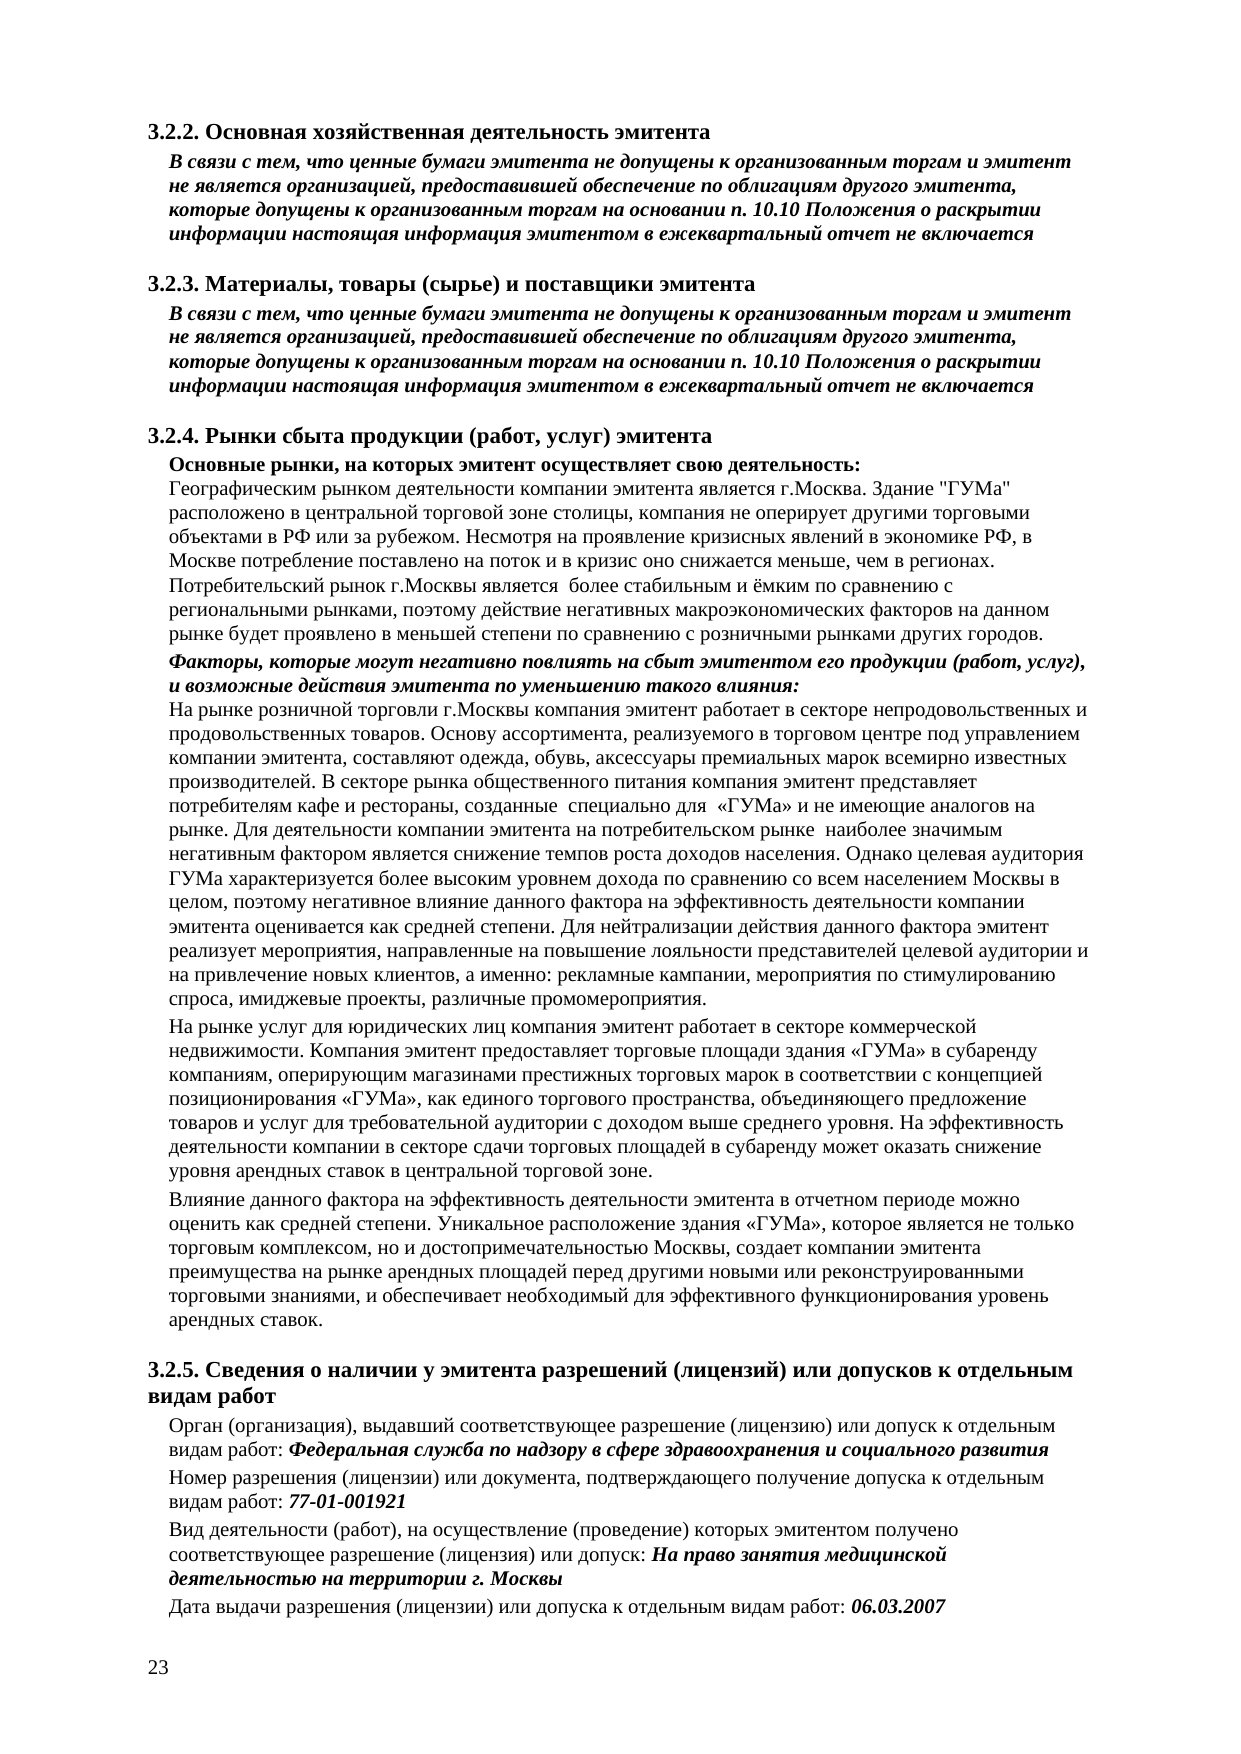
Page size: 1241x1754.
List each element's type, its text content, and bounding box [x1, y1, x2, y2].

text Вид деятельности (работ), на осуществление (проведение) которых эмитентом получено соответствующее разрешение (лицензия) или допуск: На право занятия медицинской деятельностью на территории г. Москвы [168, 1517, 1092, 1589]
subtitle 3.2.3. Материалы, товары (сырье) и поставщики эмитента [148, 270, 1092, 296]
subtitle 3.2.4. Рынки сбыта продукции (работ, услуг) эмитента [148, 422, 1092, 448]
text Основные рынки, на которых эмитент осуществляет свою деятельность: Географическим рынком деятельности компании эмитента является г.Москва. Здание "ГУМа" расположено в центральной торговой зоне столицы, компания не оперирует другими торговыми объектами в РФ или за рубежом. Несмотря на проявление кризисных явлений в экономике РФ, в Москве потребление поставлено на поток и в кризис оно снижается меньше, чем в регионах. Потребительский рынок г.Москвы является более стабильным и ёмким по сравнению с региональными рынками, поэтому действие негативных макроэкономических факторов на данном рынке будет проявлено в меньшей степени по сравнению с розничными рынками других городов. [168, 452, 1092, 645]
text На рынке услуг для юридических лиц компания эмитент работает в секторе коммерческой недвижимости. Компания эмитент предоставляет торговые площади здания «ГУМа» в субаренду компаниям, оперирующим магазинами престижных торговых марок в соответствии с концепцией позиционирования «ГУМа», как единого торгового пространства, объединяющего предложение товаров и услуг для требовательной аудитории с доходом выше среднего уровня. На эффективность деятельности компании в секторе сдачи торговых площадей в субаренду может оказать снижение уровня арендных ставок в центральной торговой зоне. [168, 1014, 1092, 1182]
text Орган (организация), выдавший соответствующее разрешение (лицензию) или допуск к отдельным видам работ: Федеральная служба по надзору в сфере здравоохранения и социального развития [168, 1413, 1092, 1461]
text В связи с тем, что ценные бумаги эмитента не допущены к организованным торгам и эмитент не является организацией, предоставившей обеспечение по облигациям другого эмитента, которые допущены к организованным торгам на основании п. 10.10 Положения о раскрытии информации настоящая информация эмитентом в ежеквартальный отчет не включается [168, 149, 1092, 245]
text Влияние данного фактора на эффективность деятельности эмитента в отчетном периоде можно оценить как средней степени. Уникальное расположение здания «ГУМа», которое является не только торговым комплексом, но и достопримечательностью Москвы, создает компании эмитента преимущества на рынке арендных площадей перед другими новыми или реконструированными торговыми знаниями, и обеспечивает необходимый для эффективного функционирования уровень арендных ставок. [168, 1187, 1092, 1331]
text Дата выдачи разрешения (лицензии) или допуска к отдельным видам работ: 06.03.2007 [168, 1594, 1092, 1618]
subtitle 3.2.5. Сведения о наличии у эмитента разрешений (лицензий) или допусков к отдельным видам работ [148, 1356, 1092, 1409]
text Факторы, которые могут негативно повлиять на сбыт эмитентом его продукции (работ, услуг), и возможные действия эмитента по уменьшению такого влияния: На рынке розничной торговли г.Москвы компания эмитент работает в секторе непродовольственных и продовольственных товаров. Основу ассортимента, реализуемого в торговом центре под управлением компании эмитента, составляют одежда, обувь, аксессуары премиальных марок всемирно известных производителей. В секторе рынка общественного питания компания эмитент представляет потребителям кафе и рестораны, созданные специально для «ГУМа» и не имеющие аналогов на рынке. Для деятельности компании эмитента на потребительском рынке наиболее значимым негативным фактором является снижение темпов роста доходов населения. Однако целевая аудитория ГУМа характеризуется более высоким уровнем дохода по сравнению со всем населением Москвы в целом, поэтому негативное влияние данного фактора на эффективность деятельности компании эмитента оценивается как средней степени. Для нейтрализации действия данного фактора эмитент реализует мероприятия, направленные на повышение лояльности представителей целевой аудитории и на привлечение новых клиентов, а именно: рекламные кампании, мероприятия по стимулированию спроса, имиджевые проекты, различные промомероприятия. [168, 649, 1092, 1010]
text Номер разрешения (лицензии) или документа, подтверждающего получение допуска к отдельным видам работ: 77-01-001921 [168, 1465, 1092, 1513]
subtitle 3.2.2. Основная хозяйственная деятельность эмитента [148, 118, 1092, 144]
text В связи с тем, что ценные бумаги эмитента не допущены к организованным торгам и эмитент не является организацией, предоставившей обеспечение по облигациям другого эмитента, которые допущены к организованным торгам на основании п. 10.10 Положения о раскрытии информации настоящая информация эмитентом в ежеквартальный отчет не включается [168, 300, 1092, 397]
